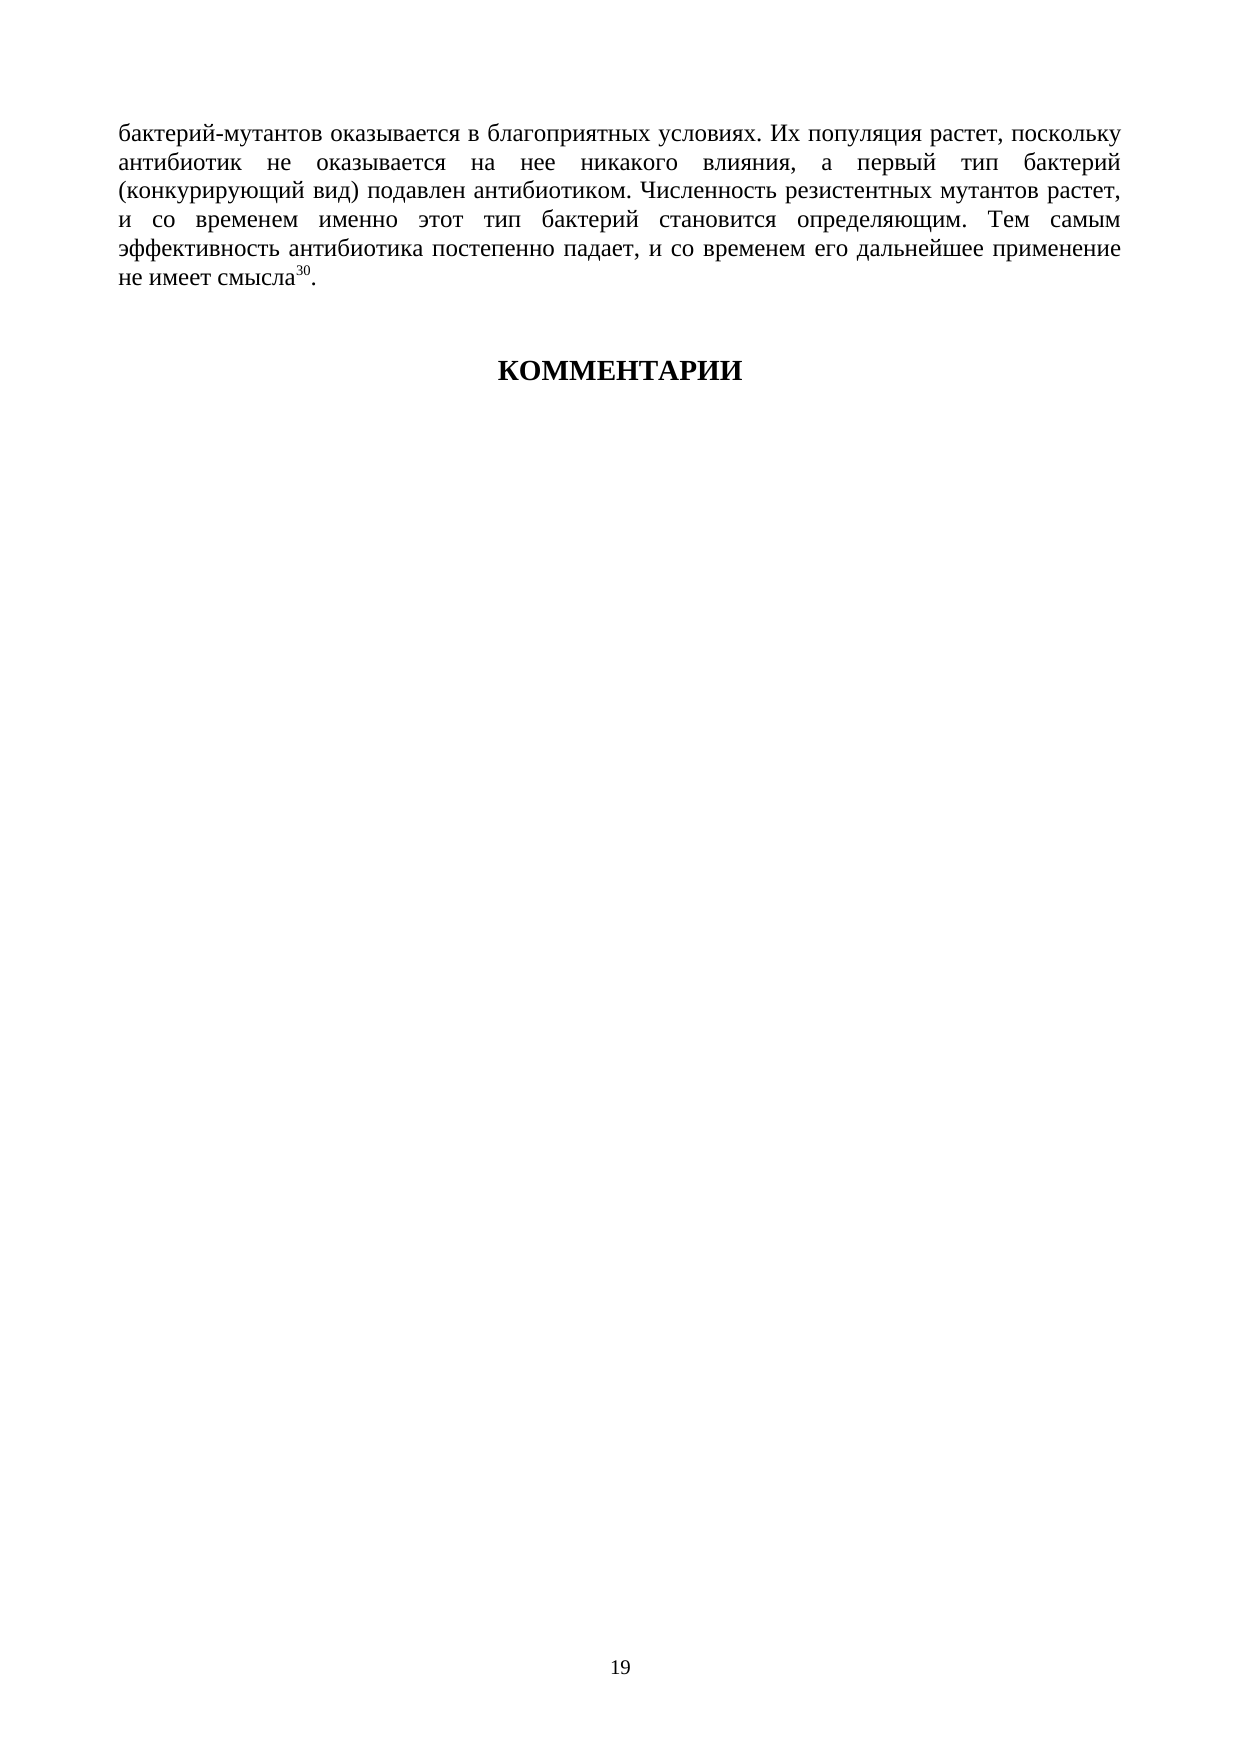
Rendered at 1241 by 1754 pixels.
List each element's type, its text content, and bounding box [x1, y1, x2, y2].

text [118, 118, 1122, 291]
subtitle КОММЕНТАРИИ [118, 353, 1122, 387]
